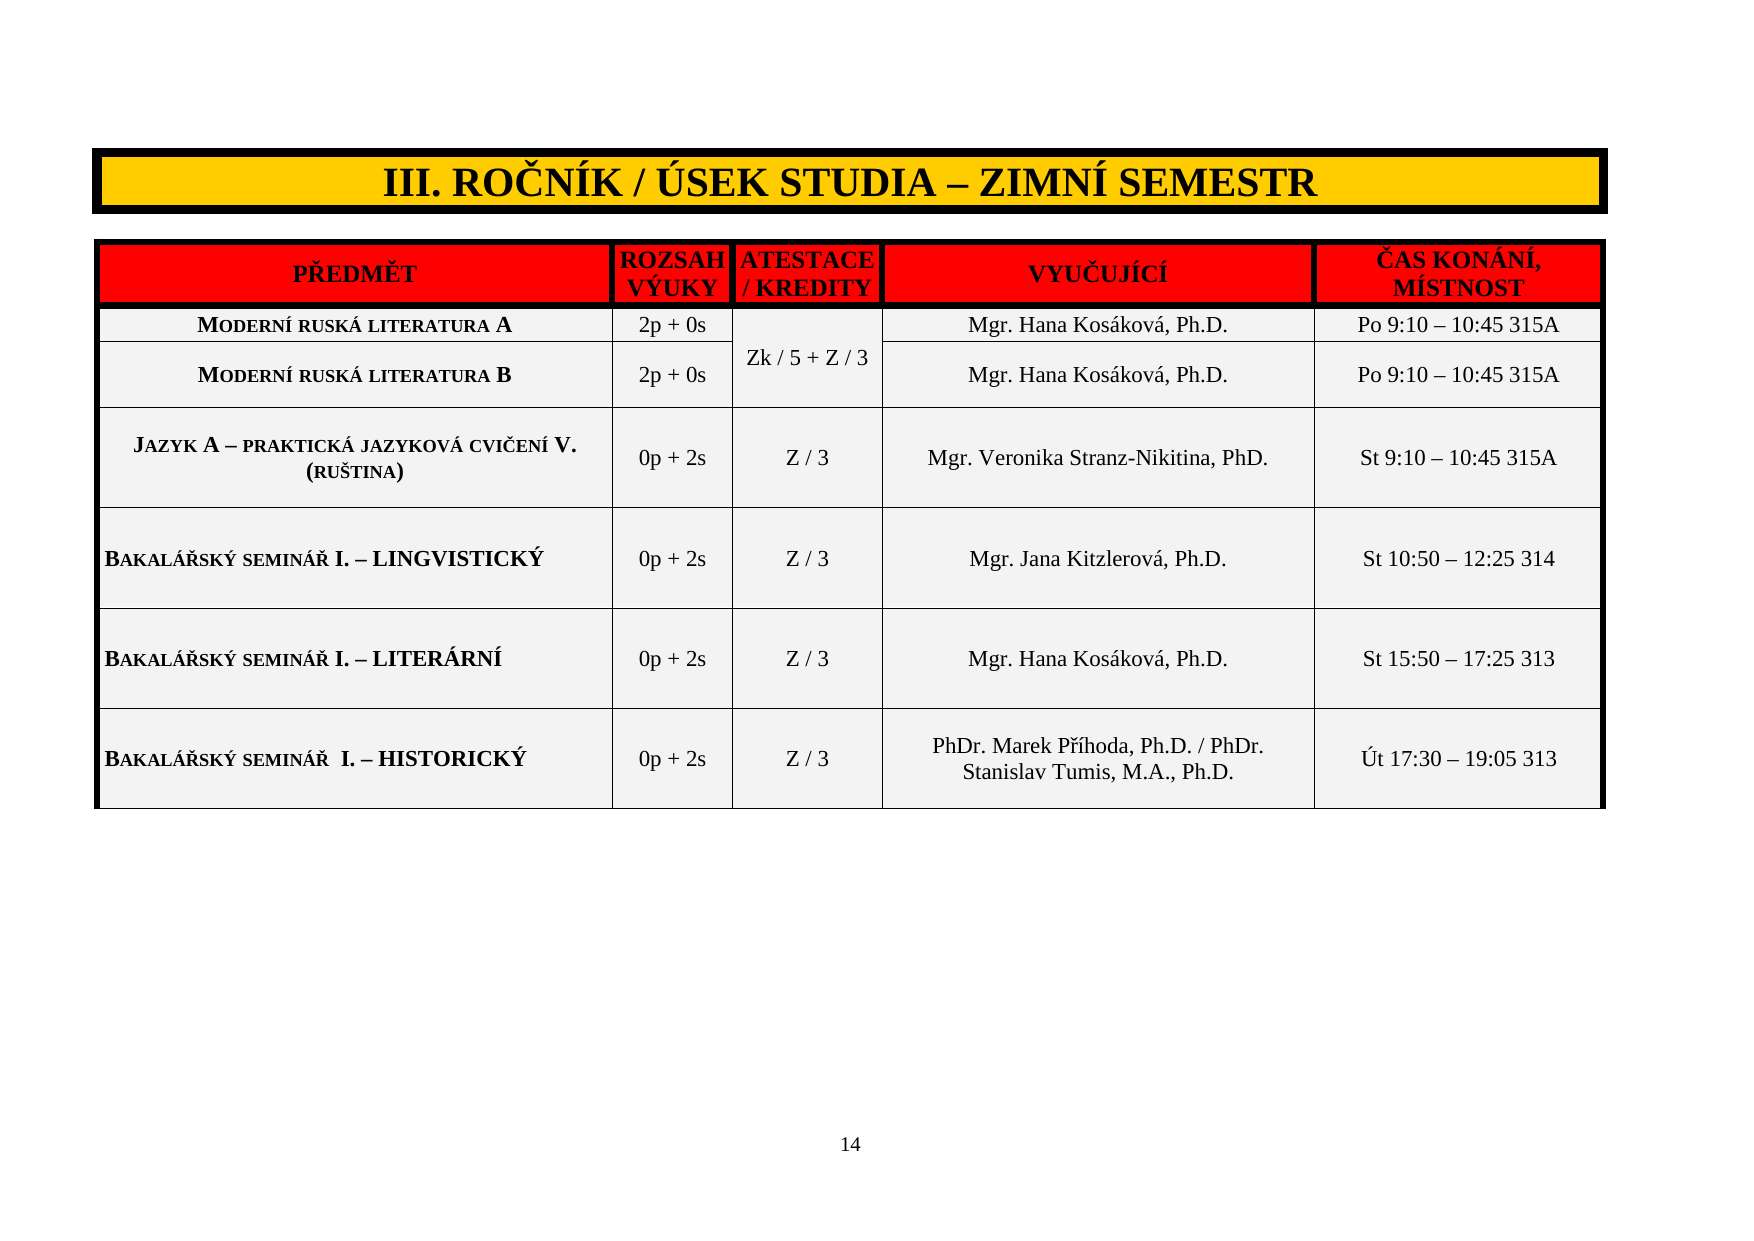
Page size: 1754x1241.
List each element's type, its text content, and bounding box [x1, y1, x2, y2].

table_cell Út 17:30 – 19:05 313 [1315, 709, 1600, 808]
table_header Rozsah výuky [615, 245, 729, 302]
table_cell St 15:50 – 17:25 313 [1315, 609, 1600, 708]
table_cell Z / 3 [733, 609, 882, 708]
table_cell Bakalářský seminář I. – LITERÁRNÍ [100, 609, 612, 708]
table_header III. ročník / úsek studia – zimní semestr [102, 157, 1599, 205]
table_header Vyučující [885, 245, 1311, 302]
table_cell 2p + 0s [613, 342, 732, 407]
table_cell Z / 3 [733, 709, 882, 808]
table_cell St 10:50 – 12:25 314 [1315, 508, 1600, 607]
table_cell Mgr. Hana Kosáková, Ph.D. [883, 609, 1314, 708]
table_cell Mgr. Veronika Stranz-Nikitina, PhD. [883, 408, 1314, 507]
table_cell Mgr. Hana Kosáková, Ph.D. [883, 309, 1314, 341]
table_cell 0p + 2s [613, 508, 732, 607]
table_cell PhDr. Marek Příhoda, Ph.D. / PhDr. Stanislav Tumis, M.A., Ph.D. [883, 709, 1314, 808]
table_cell Jazyk A – praktická jazyková cvičení V. (ruština) [100, 408, 612, 507]
table_cell Z / 3 [733, 408, 882, 507]
table_cell 0p + 2s [613, 609, 732, 708]
table_header PŘEDMĚT [100, 245, 609, 302]
table_cell Bakalářský seminář I. – LINGVISTICKÝ [100, 508, 612, 607]
table_cell 2p + 0s [613, 309, 732, 341]
table_cell Mgr. Hana Kosáková, Ph.D. [883, 342, 1314, 407]
table_cell 0p + 2s [613, 408, 732, 507]
table_cell Po 9:10 – 10:45 315A [1315, 342, 1600, 407]
table_header atestace / kredity [736, 245, 879, 302]
table_cell Zk / 5 + Z / 3 [733, 309, 882, 407]
table_cell Moderní ruská literatura B [100, 342, 612, 407]
table_header Čas konání, místnost [1317, 245, 1600, 302]
table_cell Po 9:10 – 10:45 315A [1315, 309, 1600, 341]
table_cell Bakalářský seminář I. – HISTORICKÝ [100, 709, 612, 808]
table_cell Moderní ruská literatura A [100, 309, 612, 341]
table_cell Z / 3 [733, 508, 882, 607]
table_cell 0p + 2s [613, 709, 732, 808]
table_cell Mgr. Jana Kitzlerová, Ph.D. [883, 508, 1314, 607]
table_cell St 9:10 – 10:45 315A [1315, 408, 1600, 507]
